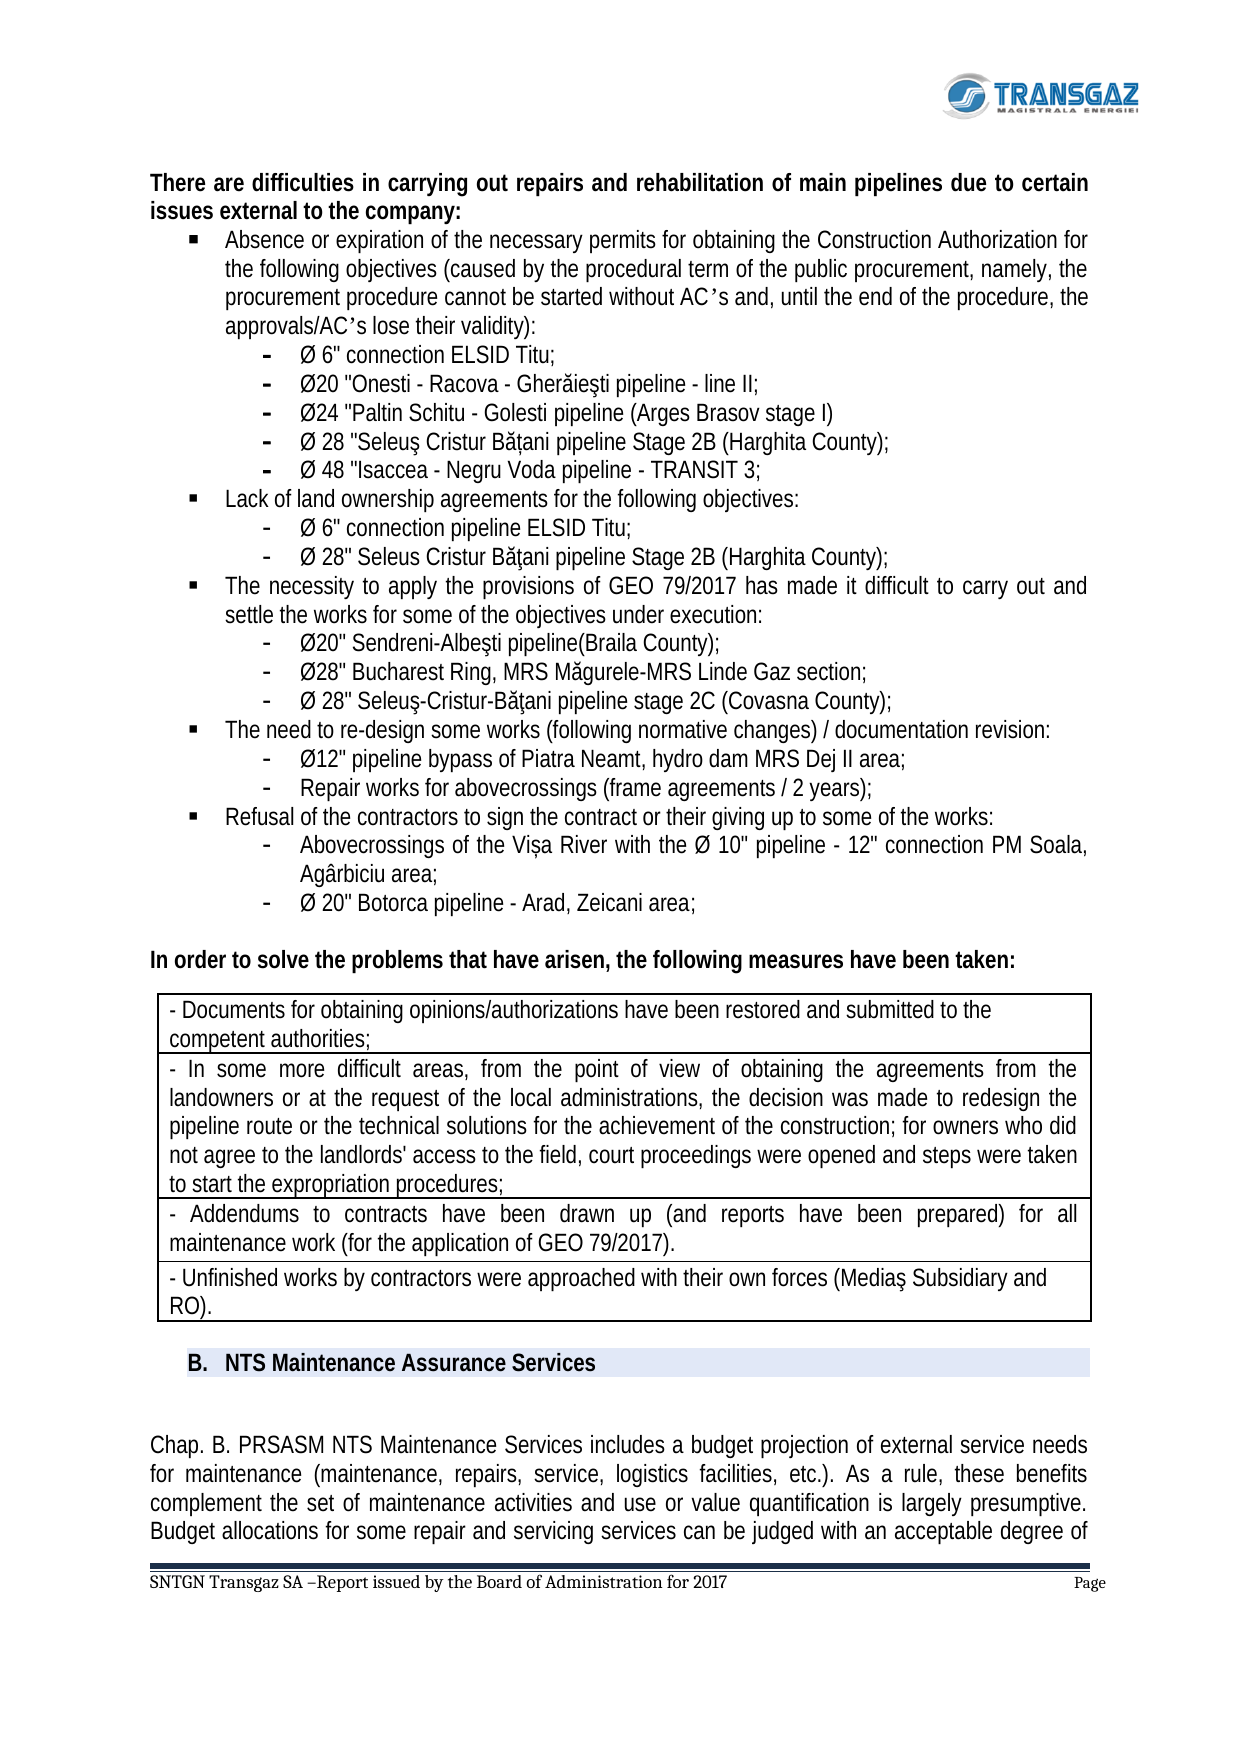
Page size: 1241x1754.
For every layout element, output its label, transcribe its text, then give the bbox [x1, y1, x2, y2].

list Absence or expiration of the necessary permits for obtaining the Construction Authorization for the following objectives (caused by the procedural term of the public procurement, namely, the procurement procedure cannot be started without ACʼs and, until the end of the procedure, the approvals/ACʼs lose their validity): [187, 225, 1090, 340]
list Ø12" pipeline bypass of Piatra Neamt, hydro dam MRS Dej II area; [262, 744, 1090, 773]
list Ø 48 "Isaccea - Negru Voda pipeline - TRANSIT 3; [262, 455, 1090, 484]
list Ø 28" Seleuş-Cristur-Băţani pipeline stage 2C (Covasna County); [262, 686, 1090, 715]
list Ø20 "Onesti - Racova - Gherăieşti pipeline - line II; [262, 369, 1090, 398]
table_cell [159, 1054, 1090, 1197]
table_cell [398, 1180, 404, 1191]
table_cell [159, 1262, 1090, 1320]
list Lack of land ownership agreements for the following objectives: [187, 484, 1090, 513]
list Ø 6" connection ELSID Titu; [262, 340, 1090, 369]
list Ø 6" connection pipeline ELSID Titu; [262, 513, 1090, 542]
list The necessity to apply the provisions of GEO 79/2017 has made it difficult to carry out and settle the works for some of the objectives under execution: [187, 571, 1090, 628]
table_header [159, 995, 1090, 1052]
list Ø20" Sendreni-Albeşti pipeline(Braila County); [262, 628, 1090, 657]
picture [940, 60, 1142, 137]
list The need to re-design some works (following normative changes) / documentation revision: [187, 715, 1090, 744]
text In order to solve the problems that have arisen, the following measures have been taken: [150, 945, 1090, 974]
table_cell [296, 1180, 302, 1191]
list NTS Maintenance Assurance Services [187, 1348, 1090, 1377]
list Ø 28" Seleus Cristur Băţani pipeline Stage 2B (Harghita County); [262, 542, 1090, 571]
list Repair works for abovecrossings (frame agreements / 2 years); [262, 773, 1090, 801]
list Ø 28 "Seleuş Cristur Bățani pipeline Stage 2B (Harghita County); [262, 427, 1090, 455]
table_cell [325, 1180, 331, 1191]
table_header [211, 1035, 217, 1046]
list Ø24 "Paltin Schitu - Golesti pipeline (Arges Brasov stage I) [262, 398, 1090, 427]
list Refusal of the contractors to sign the contract or their giving up to some of the works: [187, 801, 1090, 830]
list Ø 20" Botorca pipeline - Arad, Zeicani area; [262, 888, 1090, 917]
text There are difficulties in carrying out repairs and rehabilitation of main pipelines due to certain issues external to the company: [150, 167, 1090, 225]
list Ø28" Bucharest Ring, MRS Măgurele-MRS Linde Gaz section; [262, 657, 1090, 686]
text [150, 1430, 1090, 1545]
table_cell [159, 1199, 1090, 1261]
list Abovecrossings of the Vișa River with the Ø 10" pipeline - 12" connection PM Soala, Agârbiciu area; [262, 830, 1090, 888]
